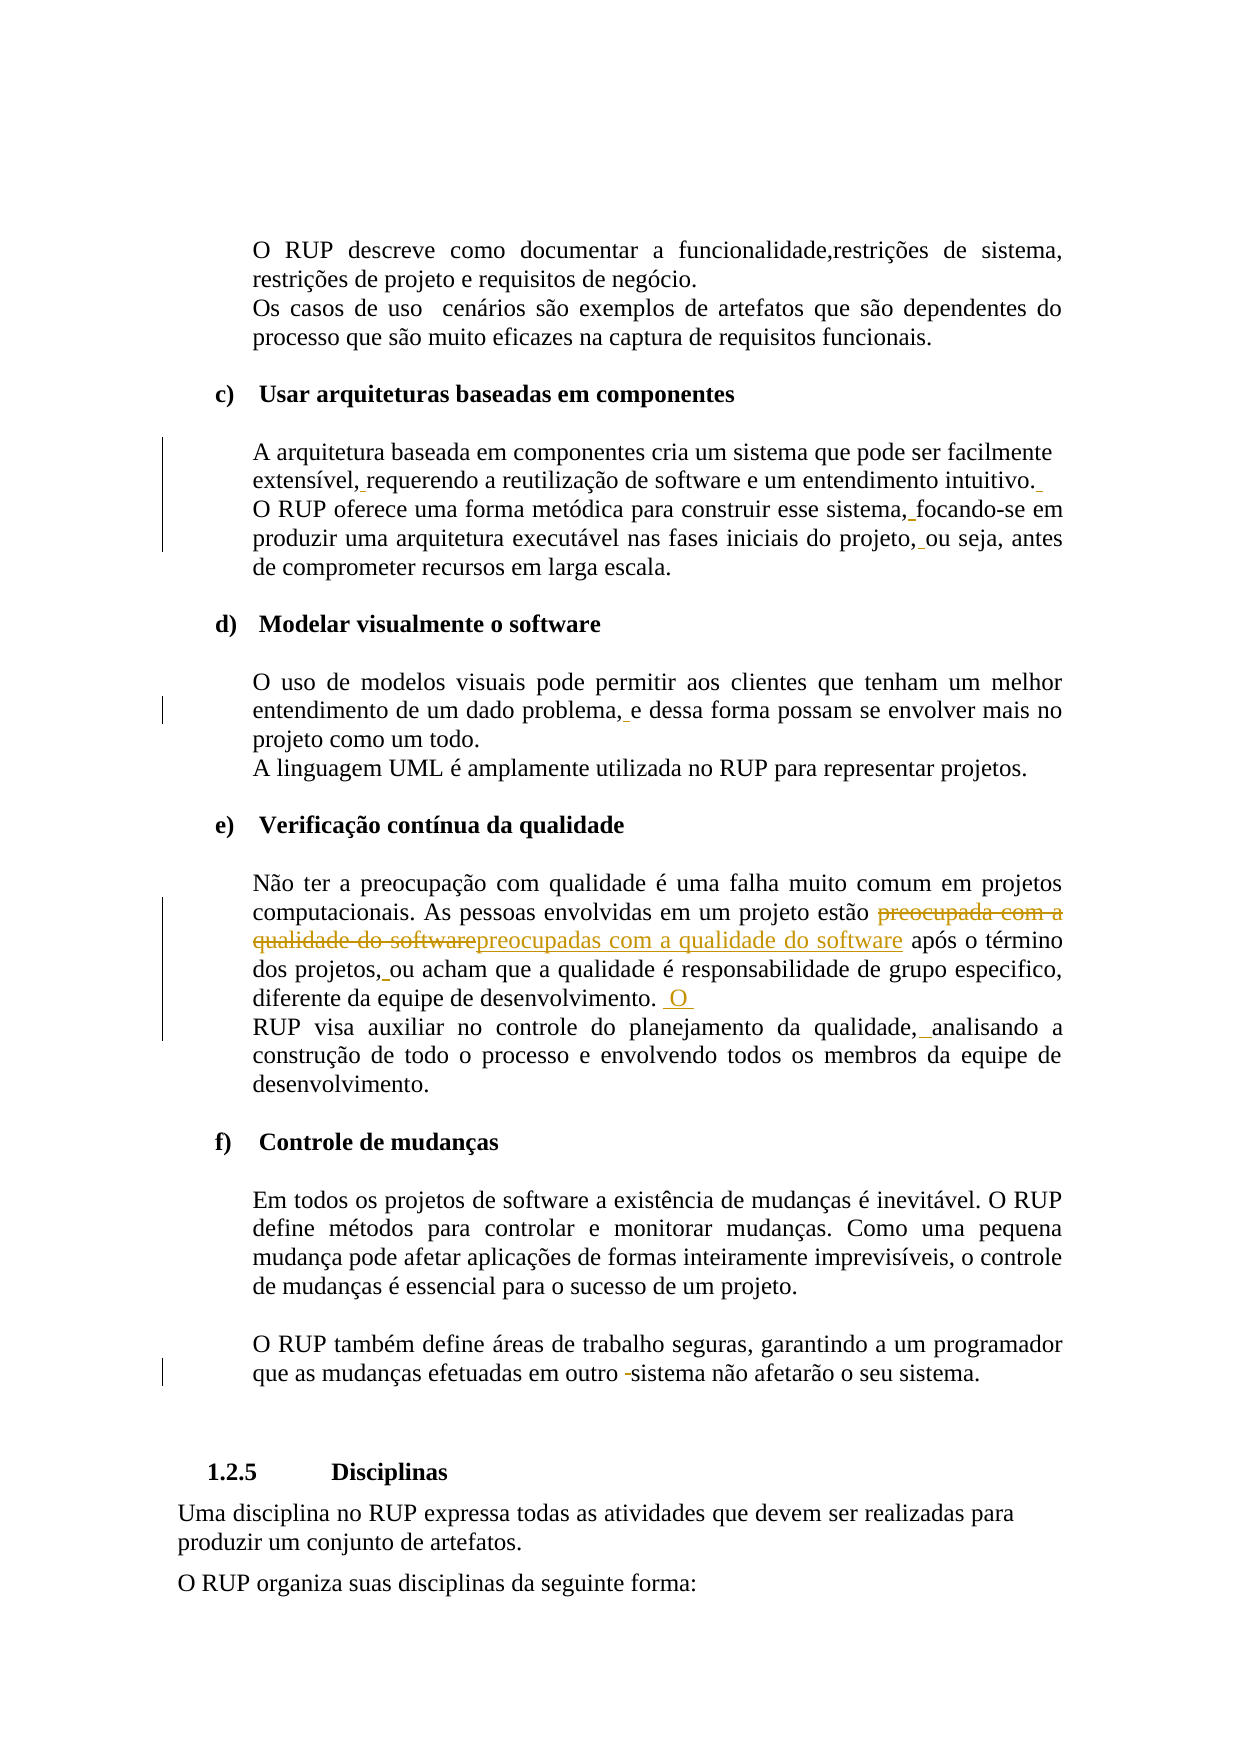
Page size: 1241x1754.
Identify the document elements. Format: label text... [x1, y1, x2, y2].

text Uma disciplina no RUP expressa todas as atividades que devem ser realizadas para produzir um conjunto de artefatos. [177, 1498, 1016, 1556]
list Modelar visualmente o software [215, 609, 1063, 638]
text O uso de modelos visuais pode permitir aos clientes que tenham um melhor entendimento de um dado problema,e dessa forma possam se envolver mais no projeto como um todo. [252, 667, 1063, 753]
text A arquitetura baseada em componentes cria um sistema que pode ser facilmente extensível,requerendo a reutilização de software e um entendimento intuitivo. [252, 437, 1063, 494]
text RUP visa auxiliar no controle do planejamento da qualidade,analisando a construção de todo o processo e envolvendo todos os membros da equipe de desenvolvimento. [252, 1012, 1063, 1098]
text A linguagem UML é amplamente utilizada no RUP para representar projetos. [252, 753, 1063, 782]
list Verificação contínua da qualidade [215, 811, 1063, 839]
text Em todos os projetos de software a existência de mudanças é inevitável. O RUP define métodos para controlar e monitorar mudanças. Como uma pequena mudança pode afetar aplicações de formas inteiramente imprevisíveis, o controle de mudanças é essencial para o sucesso de um projeto. [252, 1185, 1063, 1300]
text O RUP oferece uma forma metódica para construir esse sistema,focando-se em produzir uma arquitetura executável nas fases iniciais do projeto,ou seja, antes de comprometer recursos em larga escala. [252, 494, 1063, 581]
list Controle de mudanças [215, 1127, 1063, 1156]
text Os casos de uso cenários são exemplos de artefatos que são dependentes do processo que são muito eficazes na captura de requisitos funcionais. [252, 293, 1063, 351]
list Usar arquiteturas baseadas em componentes [215, 379, 1063, 408]
text O RUP organiza suas disciplinas da seguinte forma: [177, 1568, 1063, 1597]
text O RUP descreve como documentar a funcionalidade,restrições de sistema, restrições de projeto e requisitos de negócio. [252, 236, 1063, 293]
text O RUP também define áreas de trabalho seguras, garantindo a um programador que as mudanças efetuadas em outro sistema não afetarão o seu sistema. [252, 1329, 1063, 1386]
text Não ter a preocupação com qualidade é uma falha muito comum em projetos computacionais. As pessoas envolvidas em um projeto estão após o término dos projetos,ou acham que a qualidade é responsabilidade de grupo especifico,diferente da equipe de desenvolvimento. [252, 868, 1063, 1012]
list Disciplinas [207, 1457, 1016, 1486]
